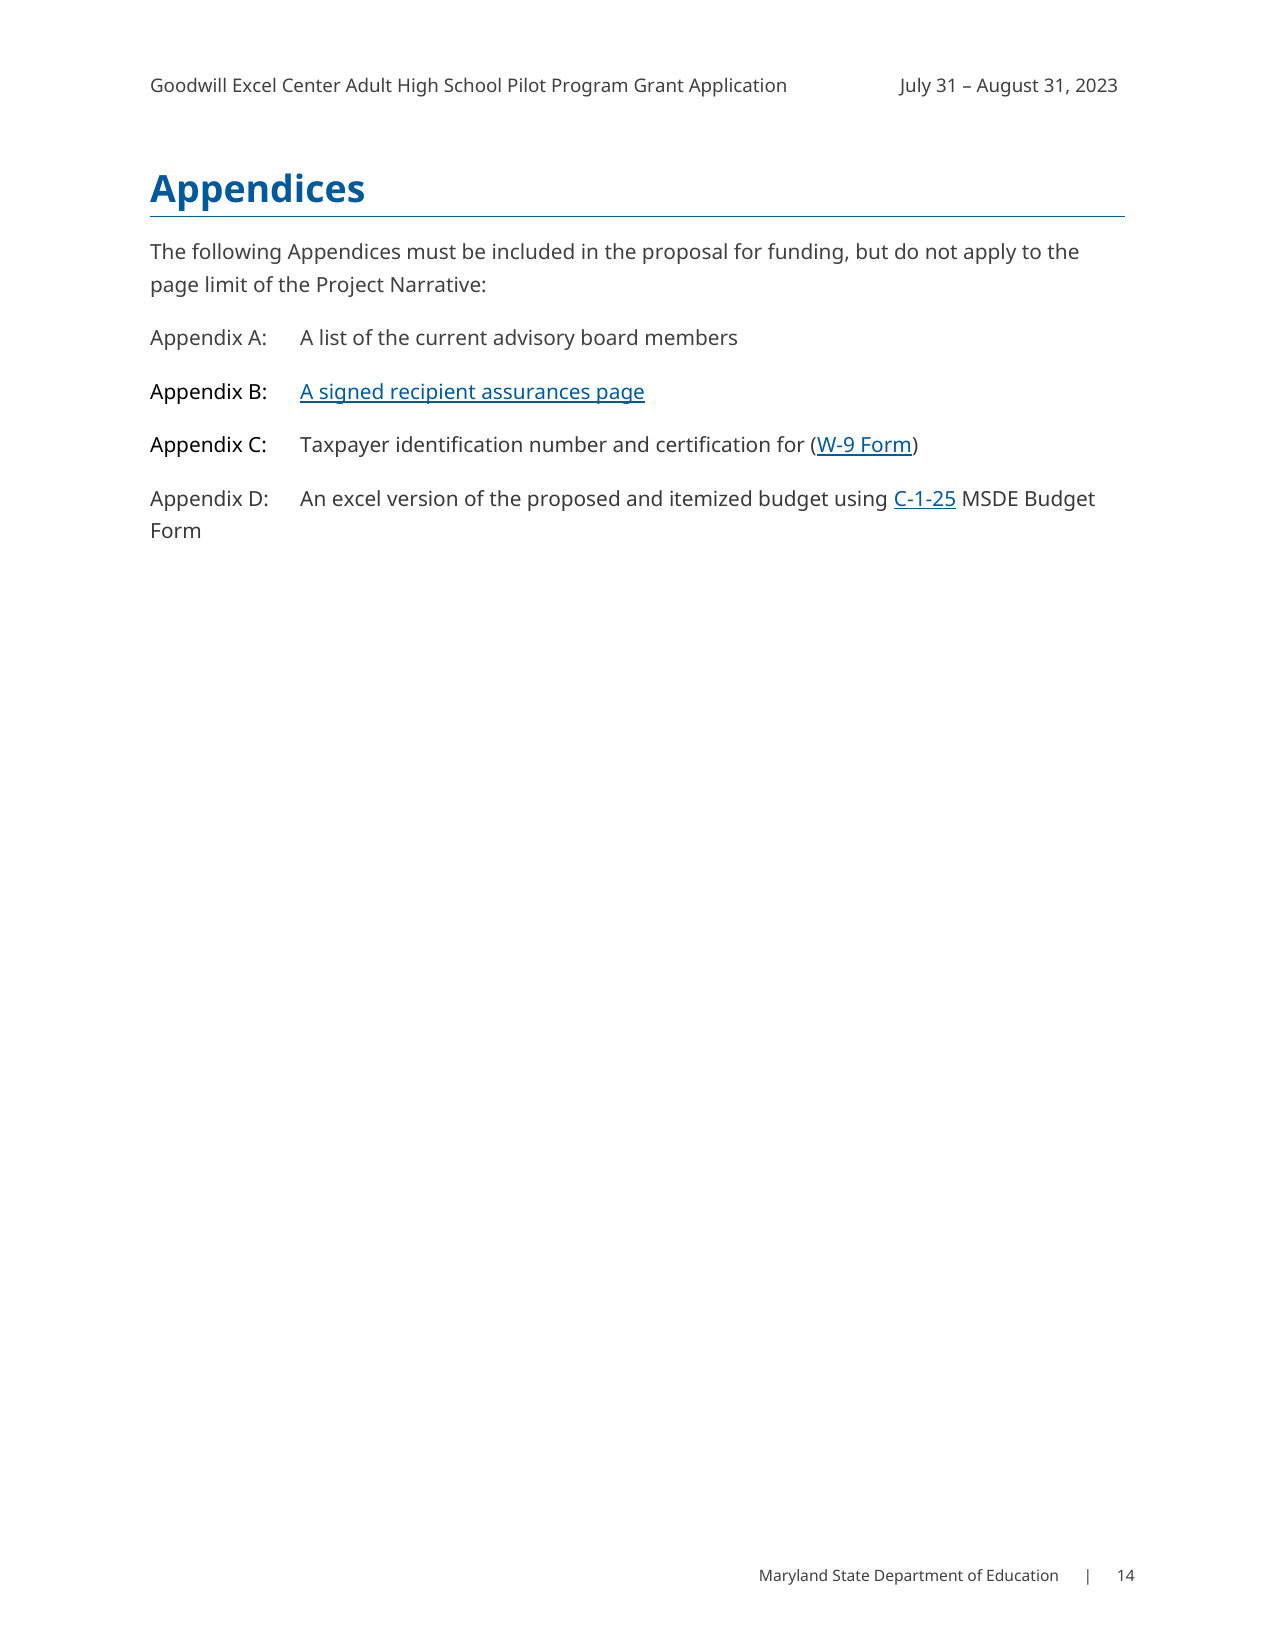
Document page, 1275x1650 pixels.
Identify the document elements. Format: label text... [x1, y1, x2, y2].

subtitle Appendices [150, 162, 1125, 216]
text The following Appendices must be included in the proposal for funding, but do not apply to the page limit of the Project Narrative: [150, 237, 1125, 298]
text Appendix D: An excel version of the proposed and itemized budget using C-1-25 MSDE Budget Form [150, 484, 1125, 545]
text Appendix B: A signed recipient assurances page [150, 377, 1125, 405]
text Appendix C: Taxpayer identification number and certification for (W-9 Form) [150, 430, 1125, 459]
text Appendix A: A list of the current advisory board members [150, 323, 1125, 352]
